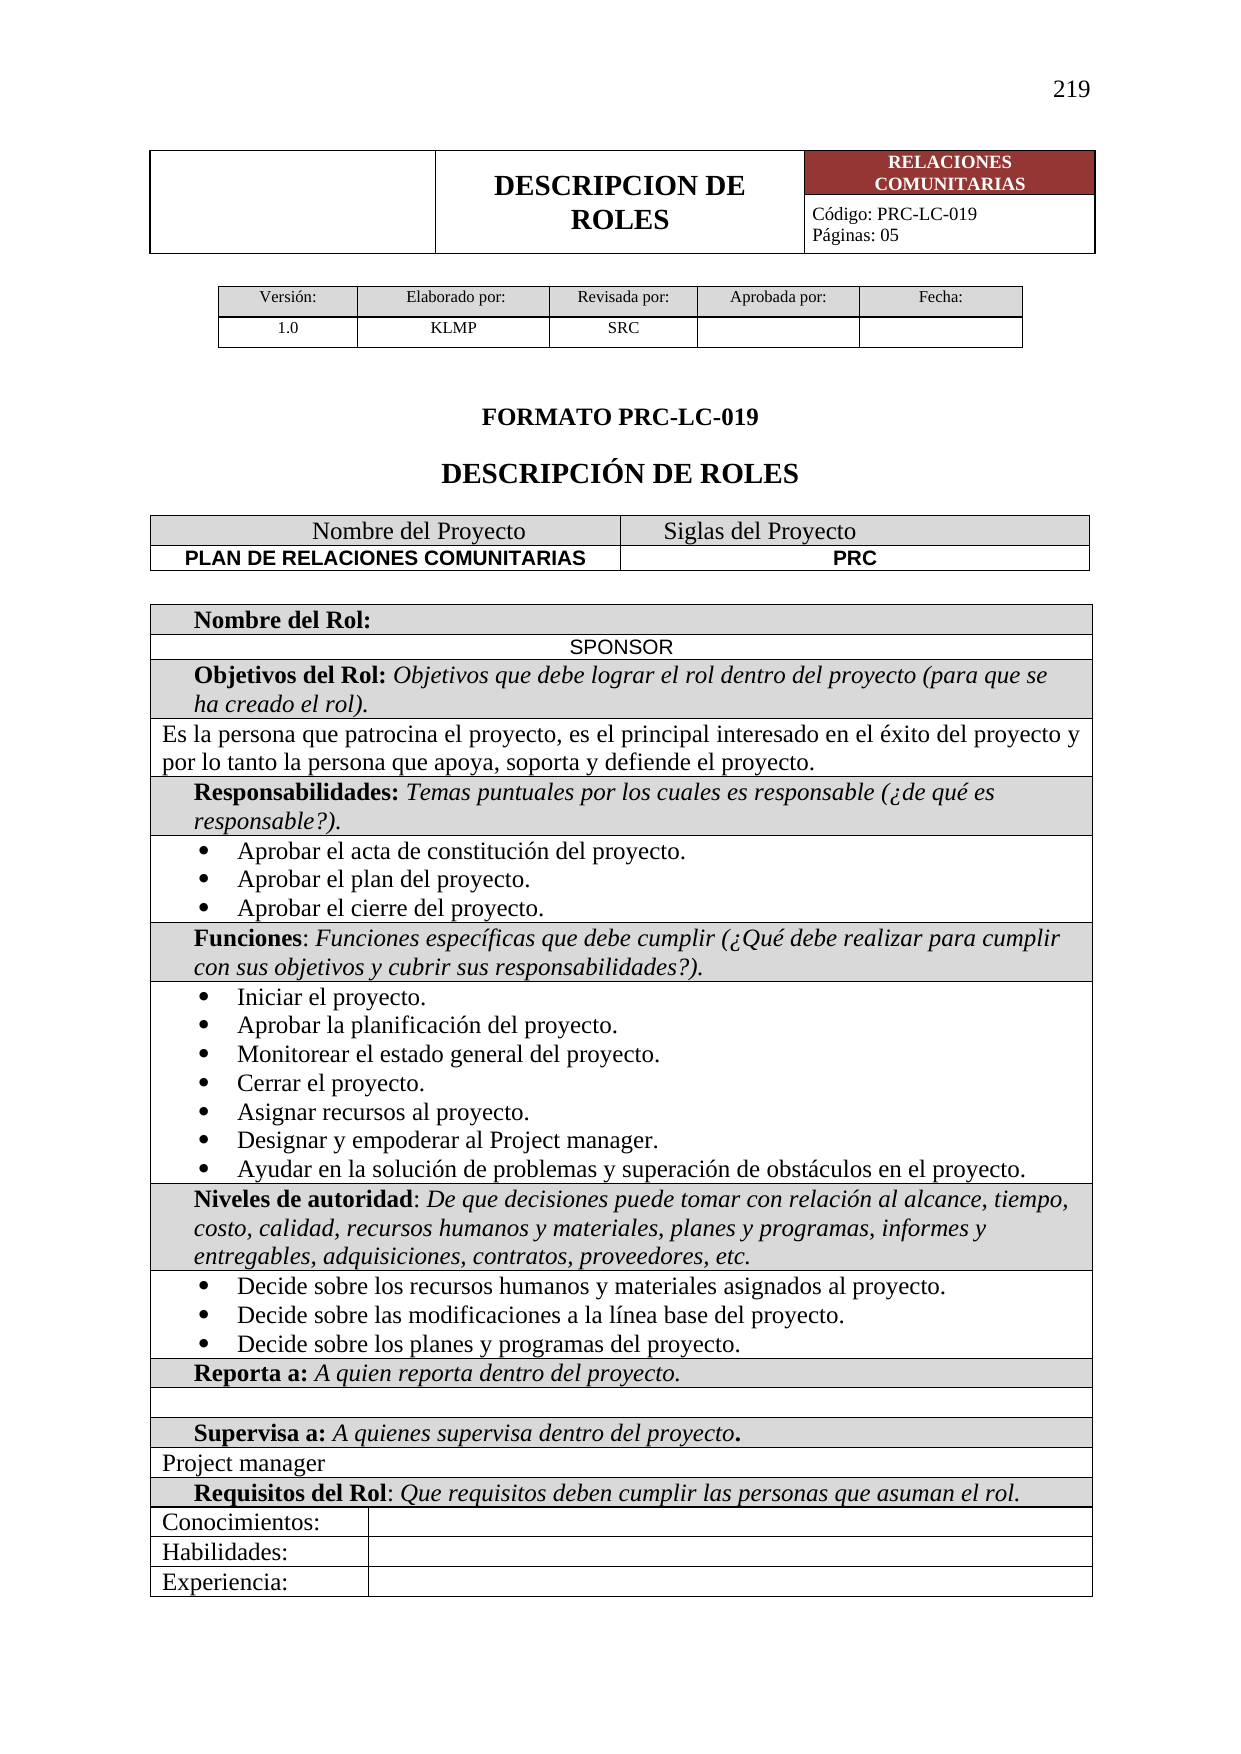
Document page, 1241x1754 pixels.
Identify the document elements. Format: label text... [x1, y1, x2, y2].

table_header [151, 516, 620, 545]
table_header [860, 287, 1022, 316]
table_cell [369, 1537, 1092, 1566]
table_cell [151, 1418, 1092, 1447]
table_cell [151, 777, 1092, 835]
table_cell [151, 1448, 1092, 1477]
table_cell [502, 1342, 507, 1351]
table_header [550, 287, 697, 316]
text DESCRIPCIÓN DE ROLES [150, 456, 1090, 489]
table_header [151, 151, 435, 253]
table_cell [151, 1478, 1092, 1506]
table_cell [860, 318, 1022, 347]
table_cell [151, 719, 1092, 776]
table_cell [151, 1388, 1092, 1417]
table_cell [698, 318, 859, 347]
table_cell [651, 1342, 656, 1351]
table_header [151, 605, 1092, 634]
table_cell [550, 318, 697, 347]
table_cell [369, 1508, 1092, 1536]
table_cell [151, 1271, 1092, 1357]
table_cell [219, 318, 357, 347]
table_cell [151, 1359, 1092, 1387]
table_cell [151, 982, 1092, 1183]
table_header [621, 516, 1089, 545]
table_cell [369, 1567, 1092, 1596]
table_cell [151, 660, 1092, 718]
text FORMATO PRC-LC-019 [150, 402, 1090, 431]
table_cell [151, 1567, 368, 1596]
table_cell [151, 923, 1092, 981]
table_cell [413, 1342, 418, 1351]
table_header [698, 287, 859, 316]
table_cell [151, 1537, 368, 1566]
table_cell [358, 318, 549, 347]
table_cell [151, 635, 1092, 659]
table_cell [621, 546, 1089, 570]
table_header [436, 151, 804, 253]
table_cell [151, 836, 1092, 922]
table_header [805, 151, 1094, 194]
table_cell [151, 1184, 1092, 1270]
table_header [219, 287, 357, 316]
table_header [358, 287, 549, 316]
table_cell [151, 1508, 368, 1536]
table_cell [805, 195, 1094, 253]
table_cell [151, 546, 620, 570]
